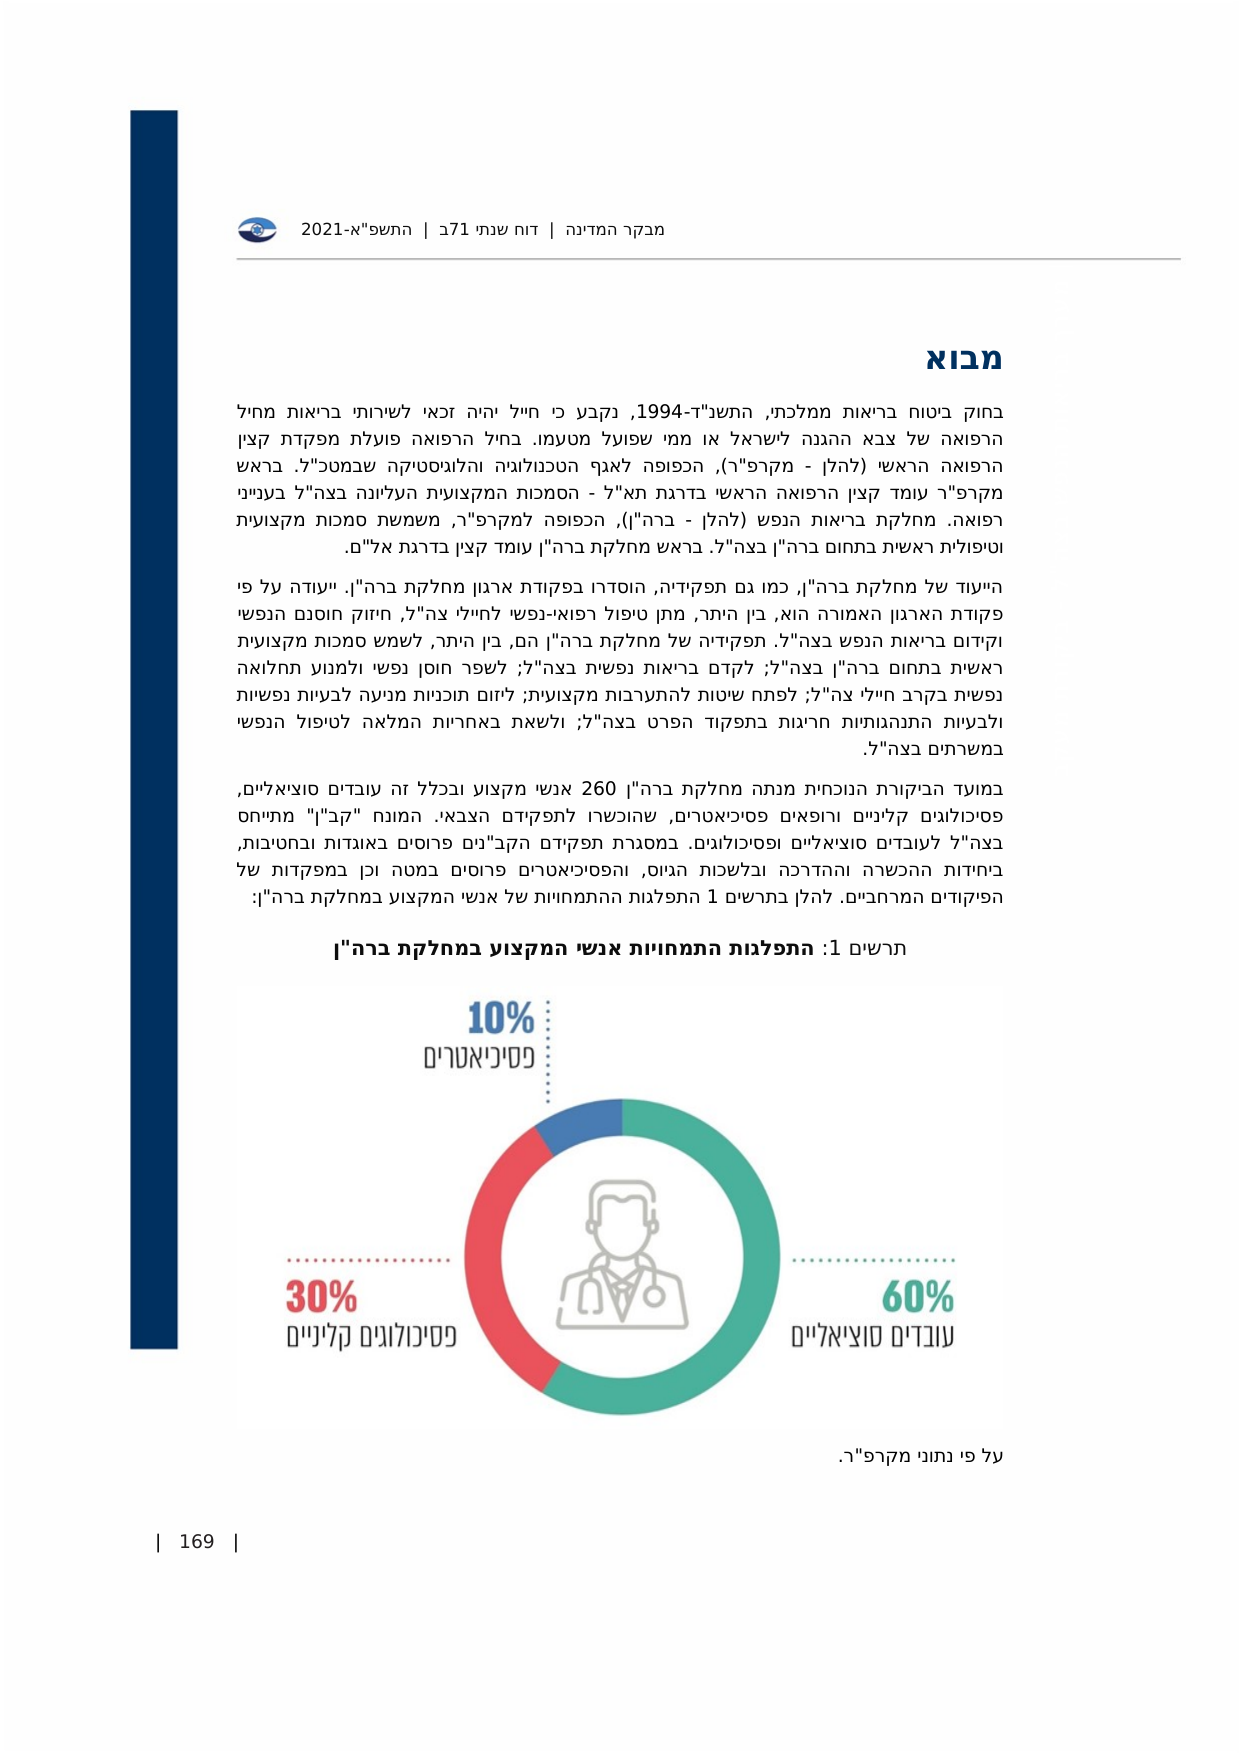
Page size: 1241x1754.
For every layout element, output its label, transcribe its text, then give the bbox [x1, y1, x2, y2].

text על פי נתוני מקרפ"ר. [236, 1441, 1004, 1468]
text בחוק ביטוח בריאות ממלכתי, התשנ"ד-1994, נקבע כי חייל יהיה זכאי לשירותי בריאות מחיל הרפואה של צבא ההגנה לישראל או ממי שפועל מטעמו. בחיל הרפואה פועלת מפקדת קצין הרפואה הראשי (להלן - מקרפ"ר), הכפופה לאגף הטכנולוגיה והלוגיסטיקה שבמטכ"ל. בראש מקרפ"ר עומד קצין הרפואה הראשי בדרגת תא"ל - הסמכות המקצועית העליונה בצה"ל בענייני רפואה. מחלקת בריאות הנפש (להלן - ברה"ן), הכפופה למקרפ"ר, משמשת סמכות מקצועית וטיפולית ראשית בתחום ברה"ן בצה"ל. בראש מחלקת ברה"ן עומד קצין בדרגת אל"ם. [236, 396, 1004, 559]
text תרשים 1: התפלגות התמחויות אנשי המקצוע במחלקת ברה"ן [236, 934, 1004, 961]
picture [1, 1, 1240, 1753]
text הייעוד של מחלקת ברה"ן, כמו גם תפקידיה, הוסדרו בפקודת ארגון מחלקת ברה"ן. ייעודה על פי פקודת הארגון האמורה הוא, בין היתר, מתן טיפול רפואי-נפשי לחיילי צה"ל, חיזוק חוסנם הנפשי וקידום בריאות הנפש בצה"ל. תפקידיה של מחלקת ברה"ן הם, בין היתר, לשמש סמכות מקצועית ראשית בתחום ברה"ן בצה"ל; לקדם בריאות נפשית בצה"ל; לשפר חוסן נפשי ולמנוע תחלואה נפשית בקרב חיילי צה"ל; לפתח שיטות להתערבות מקצועית; ליזום תוכניות מניעה לבעיות נפשיות ולבעיות התנהגותיות חריגות בתפקוד הפרט בצה"ל; ולשאת באחריות המלאה לטיפול הנפשי במשרתים בצה"ל. [236, 571, 1004, 761]
text במועד הביקורת הנוכחית מנתה מחלקת ברה"ן 260 אנשי מקצוע ובכלל זה עובדים סוציאליים, פסיכולוגים קליניים ורופאים פסיכיאטרים, שהוכשרו לתפקידם הצבאי. המונח "קב"ן" מתייחס בצה"ל לעובדים סוציאליים ופסיכולוגים. במסגרת תפקידם הקב"נים פרוסים באוגדות ובחטיבות, ביחידות ההכשרה וההדרכה ובלשכות הגיוס, והפסיכיאטרים פרוסים במטה וכן במפקדות של הפיקודים המרחביים. להלן בתרשים 1 התפלגות ההתמחויות של אנשי המקצוע במחלקת ברה"ן: [236, 773, 1004, 909]
text מבוא [236, 339, 1004, 378]
